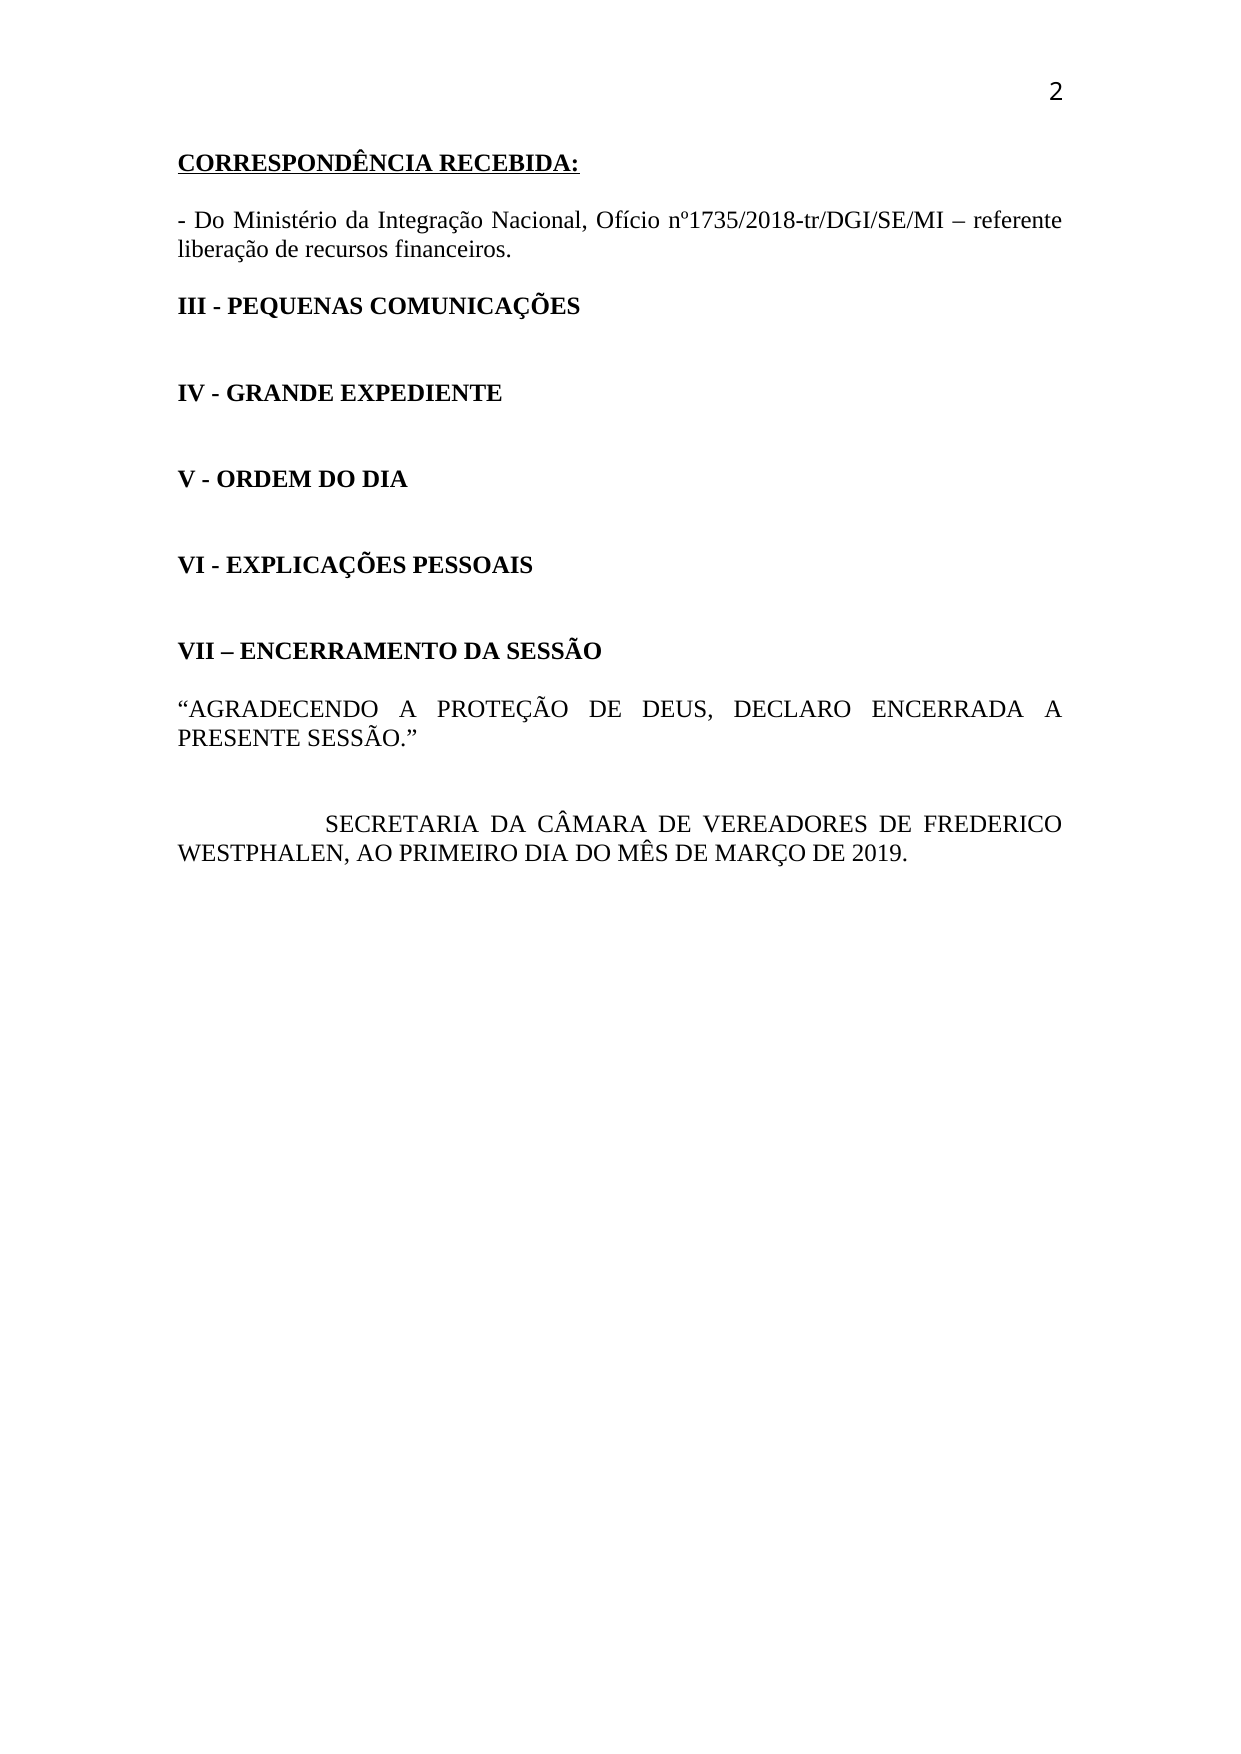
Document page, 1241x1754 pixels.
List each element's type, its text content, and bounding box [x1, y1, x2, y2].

text VI - EXPLICAÇÕES PESSOAIS [177, 550, 1063, 579]
text IV - GRANDE EXPEDIENTE [177, 378, 1063, 406]
text “AGRADECENDO A PROTEÇÃO DE DEUS, DECLARO ENCERRADA A PRESENTE SESSÃO.” [177, 694, 1063, 751]
text VII – ENCERRAMENTO DA SESSÃO [177, 636, 1063, 665]
text III - PEQUENAS COMUNICAÇÕES [177, 291, 1063, 320]
text - Do Ministério da Integração Nacional, Ofício nº1735/2018-tr/DGI/SE/MI – referente liberação de recursos financeiros. [177, 205, 1063, 263]
text SECRETARIA DA CÂMARA DE VEREADORES DE FREDERICO WESTPHALEN, AO PRIMEIRO DIA DO MÊS DE MARÇO DE 2019. [177, 809, 1063, 866]
text CORRESPONDÊNCIA RECEBIDA: [177, 148, 1063, 176]
text V - ORDEM DO DIA [177, 464, 1063, 493]
